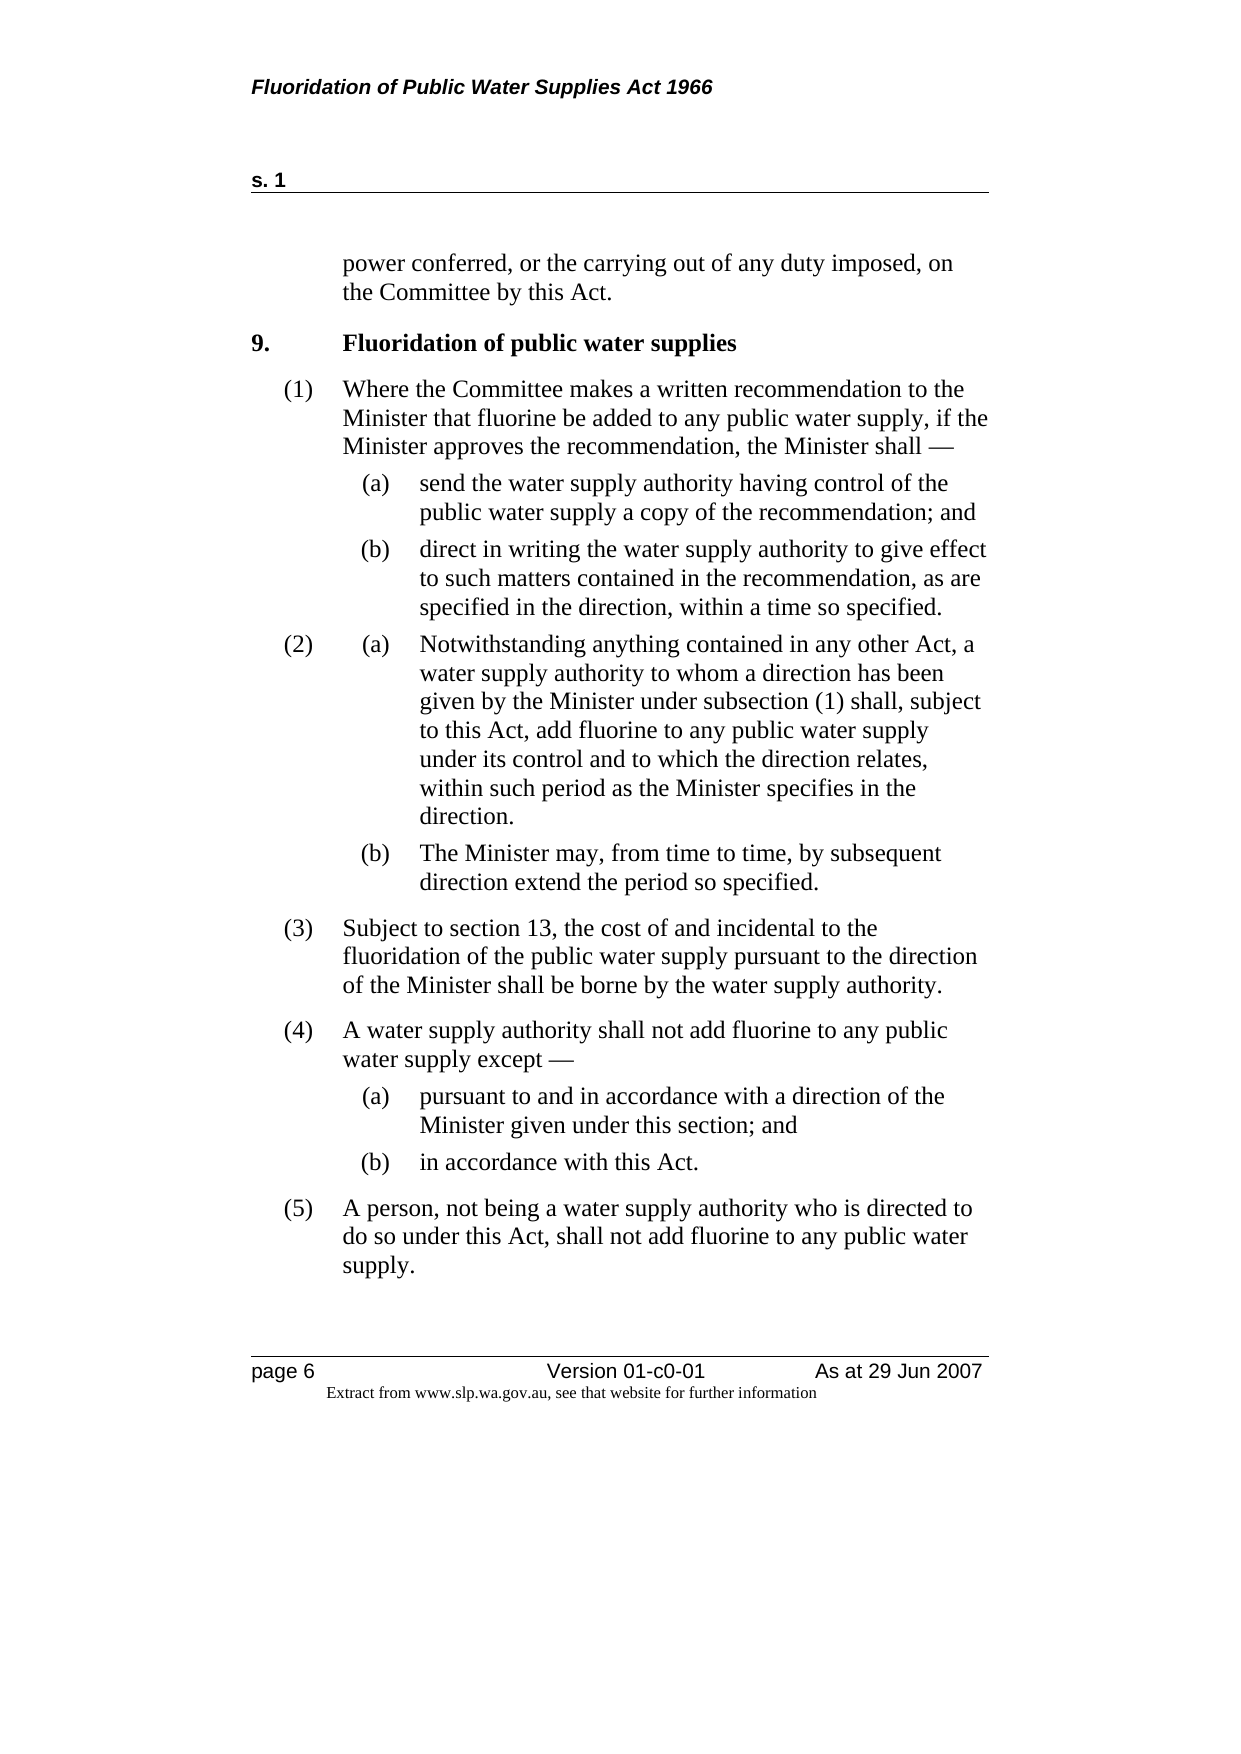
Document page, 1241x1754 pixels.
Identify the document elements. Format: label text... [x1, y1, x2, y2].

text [251, 248, 989, 306]
text (1) Where the Committee makes a written recommendation to the Minister that fluorine be added to any public water supply, if the Minister approves the recommendation, the Minister shall — [251, 374, 989, 460]
text (b) The Minister may, from time to time, by subsequent direction extend the period so specified. [251, 838, 989, 896]
text (b) direct in writing the water supply authority to give effect to such matters contained in the recommendation, as are specified in the direction, within a time so specified. [251, 534, 989, 621]
text (2) (a) Notwithstanding anything contained in any other Act, a water supply authority to whom a direction has been given by the Minister under subsection (1) shall, subject to this Act, add fluorine to any public water supply under its control and to which the direction relates, within such period as the Minister specifies in the direction. [251, 629, 989, 830]
subtitle 9. Fluoridation of public water supplies [251, 328, 989, 357]
text (a) send the water supply authority having control of the public water supply a copy of the recommendation; and [251, 468, 989, 526]
text (5) A person, not being a water supply authority who is directed to do so under this Act, shall not add fluorine to any public water supply. [251, 1193, 989, 1279]
text (3) Subject to section 13, the cost of and incidental to the fluoridation of the public water supply pursuant to the direction of the Minister shall be borne by the water supply authority. [251, 913, 989, 999]
text (b) in accordance with this Act. [251, 1147, 989, 1176]
text (a) pursuant to and in accordance with a direction of the Minister given under this section; and [251, 1081, 989, 1139]
text (4) A water supply authority shall not add fluorine to any public water supply except — [251, 1016, 989, 1073]
